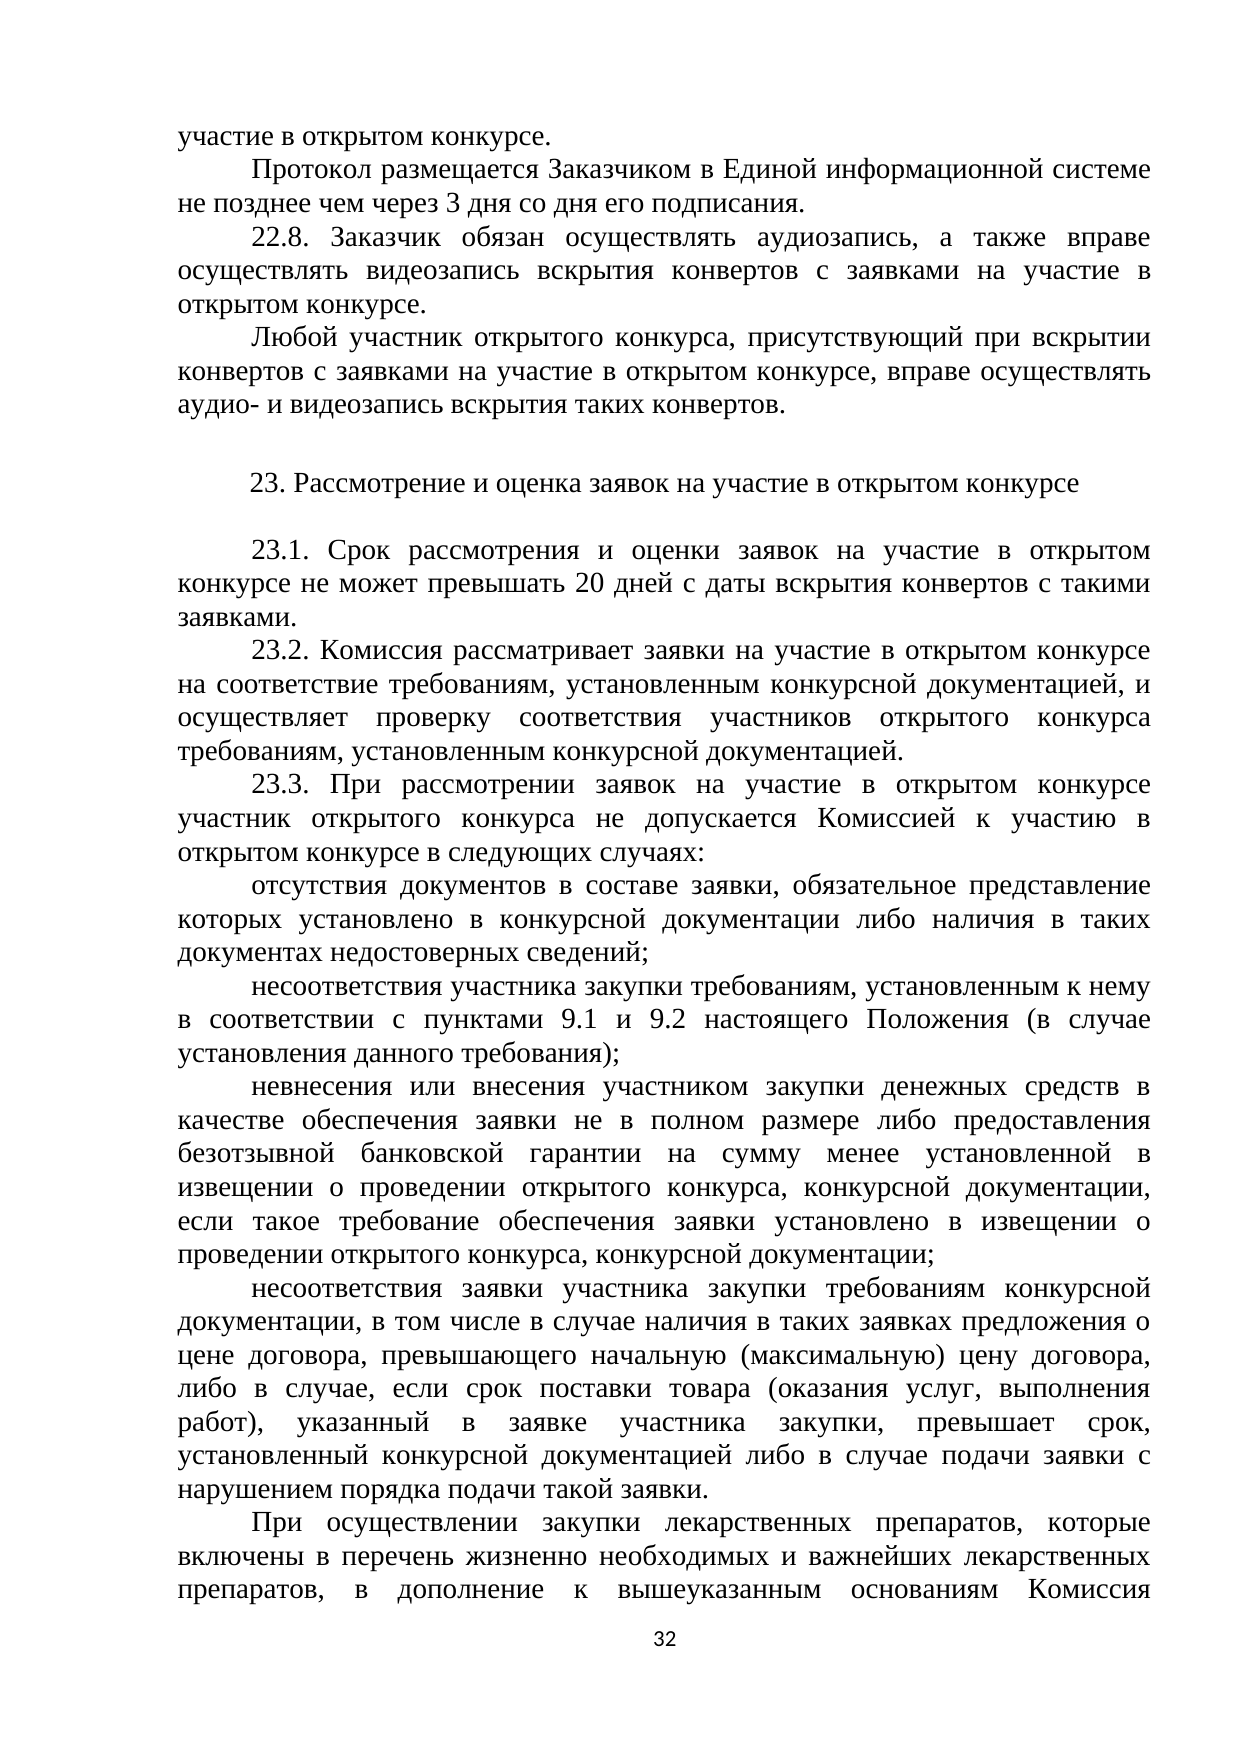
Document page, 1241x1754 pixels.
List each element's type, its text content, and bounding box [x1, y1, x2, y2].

text 23. Рассмотрение и оценка заявок на участие в открытом конкурсе [177, 465, 1152, 498]
text несоответствия заявки участника закупки требованиям конкурсной документации, в том числе в случае наличия в таких заявках предложения о цене договора, превышающего начальную (максимальную) цену договора, либо в случае, если срок поставки товара (оказания услуг, выполнения работ), указанный в заявке участника закупки, превышает срок, установленный конкурсной документацией либо в случае подачи заявки с нарушением порядка подачи такой заявки. [177, 1270, 1152, 1504]
text 23.2. Комиссия рассматривает заявки на участие в открытом конкурсе на соответствие требованиям, установленным конкурсной документацией, и осуществляет проверку соответствия участников открытого конкурса требованиям, установленным конкурсной документацией. [177, 632, 1152, 767]
text невнесения или внесения участником закупки денежных средств в качестве обеспечения заявки не в полном размере либо предоставления безотзывной банковской гарантии на сумму менее установленной в извещении о проведении открытого конкурса, конкурсной документации, если такое требование обеспечения заявки установлено в извещении о проведении открытого конкурса, конкурсной документации; [177, 1068, 1152, 1270]
text 23.1. Срок рассмотрения и оценки заявок на участие в открытом конкурсе не может превышать 20 дней с даты вскрытия конвертов с такими заявками. [177, 532, 1152, 632]
text Любой участник открытого конкурса, присутствующий при вскрытии конвертов с заявками на участие в открытом конкурсе, вправе осуществлять аудио- и видеозапись вскрытия таких конвертов. [177, 319, 1152, 420]
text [177, 118, 1152, 152]
text Протокол размещается Заказчиком в Единой информационной системе не позднее чем через 3 дня со дня его подписания. [177, 152, 1152, 219]
text несоответствия участника закупки требованиям, установленным к нему в соответствии с пунктами 9.1 и 9.2 настоящего Положения (в случае установления данного требования); [177, 968, 1152, 1068]
text отсутствия документов в составе заявки, обязательное представление которых установлено в конкурсной документации либо наличия в таких документах недостоверных сведений; [177, 867, 1152, 968]
text 23.3. При рассмотрении заявок на участие в открытом конкурсе участник открытого конкурса не допускается Комиссией к участию в открытом конкурсе в следующих случаях: [177, 767, 1152, 867]
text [177, 1504, 1152, 1605]
text 22.8. Заказчик обязан осуществлять аудиозапись, а также вправе осуществлять видеозапись вскрытия конвертов с заявками на участие в открытом конкурсе. [177, 219, 1152, 319]
